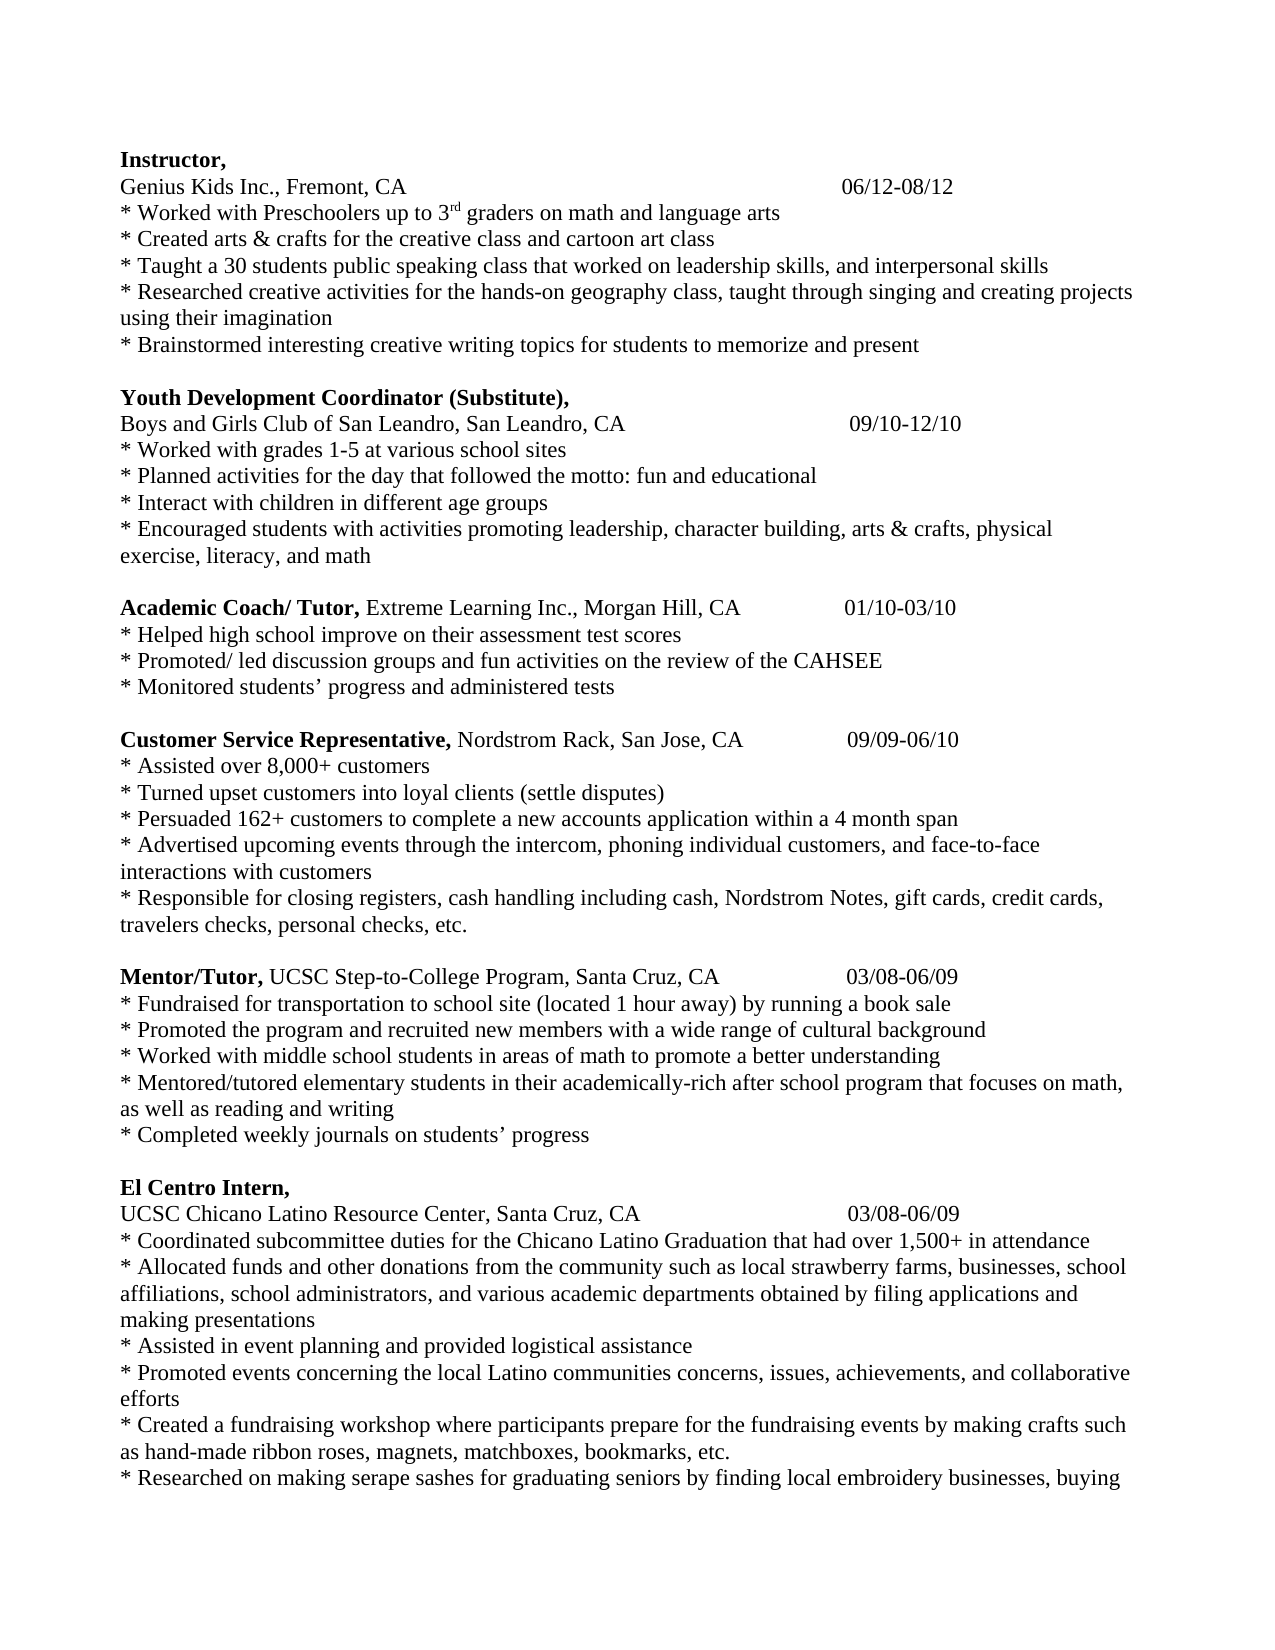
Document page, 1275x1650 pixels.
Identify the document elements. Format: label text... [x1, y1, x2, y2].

text * Researched creative activities for the hands-on geography class, taught through singing and creating projects using their imagination [120, 278, 1140, 331]
text * Created arts & crafts for the creative class and cartoon art class [120, 225, 1140, 252]
text * Worked with Preschoolers up to 3rd graders on math and language arts [120, 199, 1140, 225]
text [120, 331, 1140, 1490]
text * Taught a 30 students public speaking class that worked on leadership skills, and interpersonal skills [120, 252, 1140, 278]
text Instructor, [120, 146, 1140, 173]
text Genius Kids Inc., Fremont, CA 06/12-08/12 [120, 173, 1140, 199]
